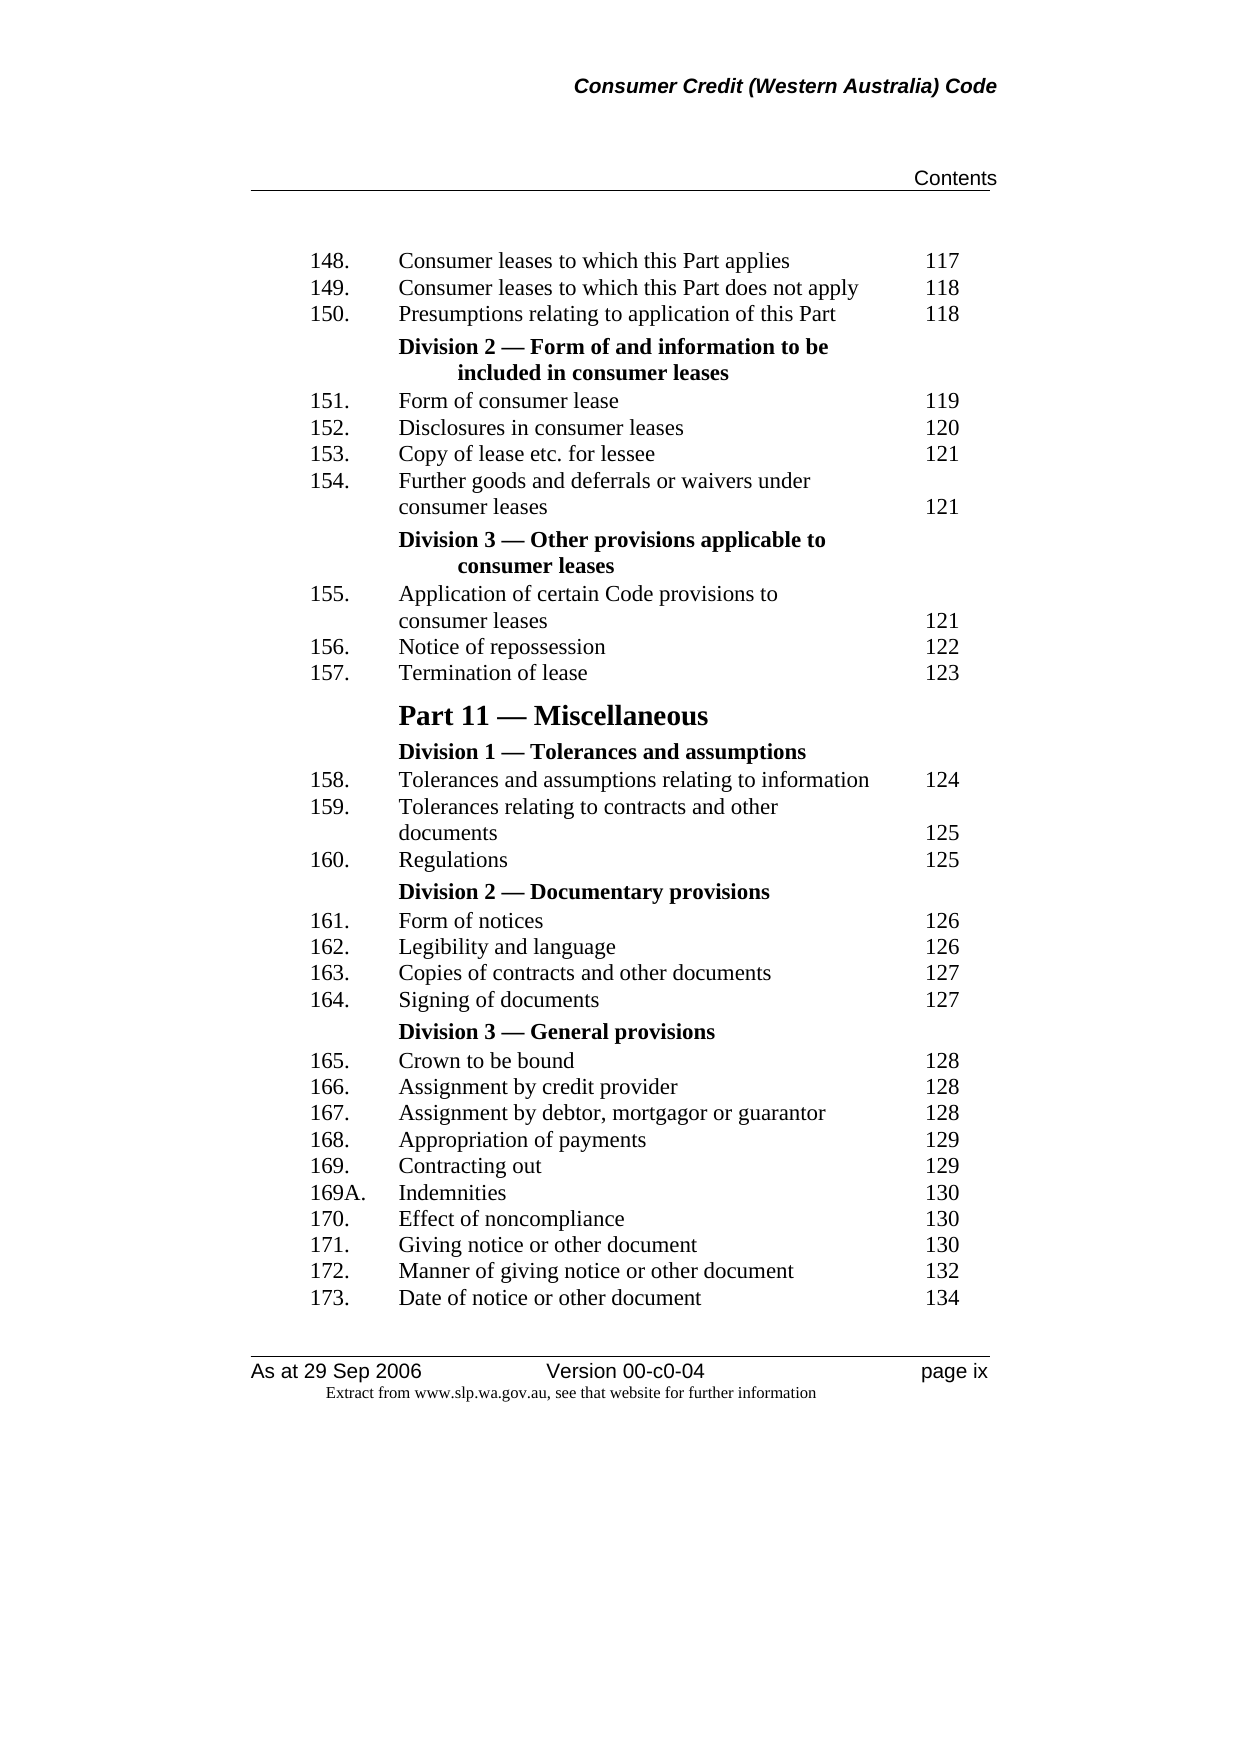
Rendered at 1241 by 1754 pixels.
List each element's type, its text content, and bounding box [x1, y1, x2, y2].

text 162. Legibility and language 126 [309, 933, 872, 959]
text 169A. Indemnities 130 [309, 1178, 872, 1205]
text 165. Crown to be bound 128 [309, 1047, 872, 1073]
text 163. Copies of contracts and other documents 127 [309, 959, 872, 986]
text 161. Form of notices 126 [309, 907, 872, 933]
text Part 11 — Miscellaneous [398, 698, 872, 732]
text 160. Regulations 125 [309, 846, 872, 872]
text 148. Consumer leases to which this Part applies 117 [309, 247, 872, 274]
text 150. Presumptions relating to application of this Part 118 [309, 300, 872, 327]
text Division 2 — Form of and information to be included in consumer leases [398, 333, 872, 386]
text 155. Application of certain Code provisions to consumer leases 121 [309, 580, 872, 633]
text Division 3 — Other provisions applicable to consumer leases [398, 526, 872, 578]
text 168. Appropriation of payments 129 [309, 1126, 872, 1152]
text 170. Effect of noncompliance 130 [309, 1205, 872, 1231]
text 169. Contracting out 129 [309, 1152, 872, 1178]
text 172. Manner of giving notice or other document 132 [309, 1258, 872, 1284]
text 152. Disclosures in consumer leases 120 [309, 414, 872, 440]
text 157. Termination of lease 123 [309, 659, 872, 686]
text 159. Tolerances relating to contracts and other documents 125 [309, 793, 872, 846]
text 151. Form of consumer lease 119 [309, 388, 872, 414]
text 164. Signing of documents 127 [309, 986, 872, 1012]
text Division 2 — Documentary provisions [398, 878, 872, 904]
text 171. Giving notice or other document 130 [309, 1231, 872, 1258]
text 166. Assignment by credit provider 128 [309, 1073, 872, 1099]
text 173. Date of notice or other document 134 [309, 1284, 872, 1310]
text 153. Copy of lease etc. for lessee 121 [309, 440, 872, 467]
text 156. Notice of repossession 122 [309, 633, 872, 659]
text Division 3 — General provisions [398, 1018, 872, 1045]
text 154. Further goods and deferrals or waivers under consumer leases 121 [309, 467, 872, 519]
text 167. Assignment by debtor, mortgagor or guarantor 128 [309, 1099, 872, 1126]
text 149. Consumer leases to which this Part does not apply 118 [309, 274, 872, 300]
text Division 1 — Tolerances and assumptions [398, 738, 872, 764]
text 158. Tolerances and assumptions relating to information 124 [309, 767, 872, 793]
